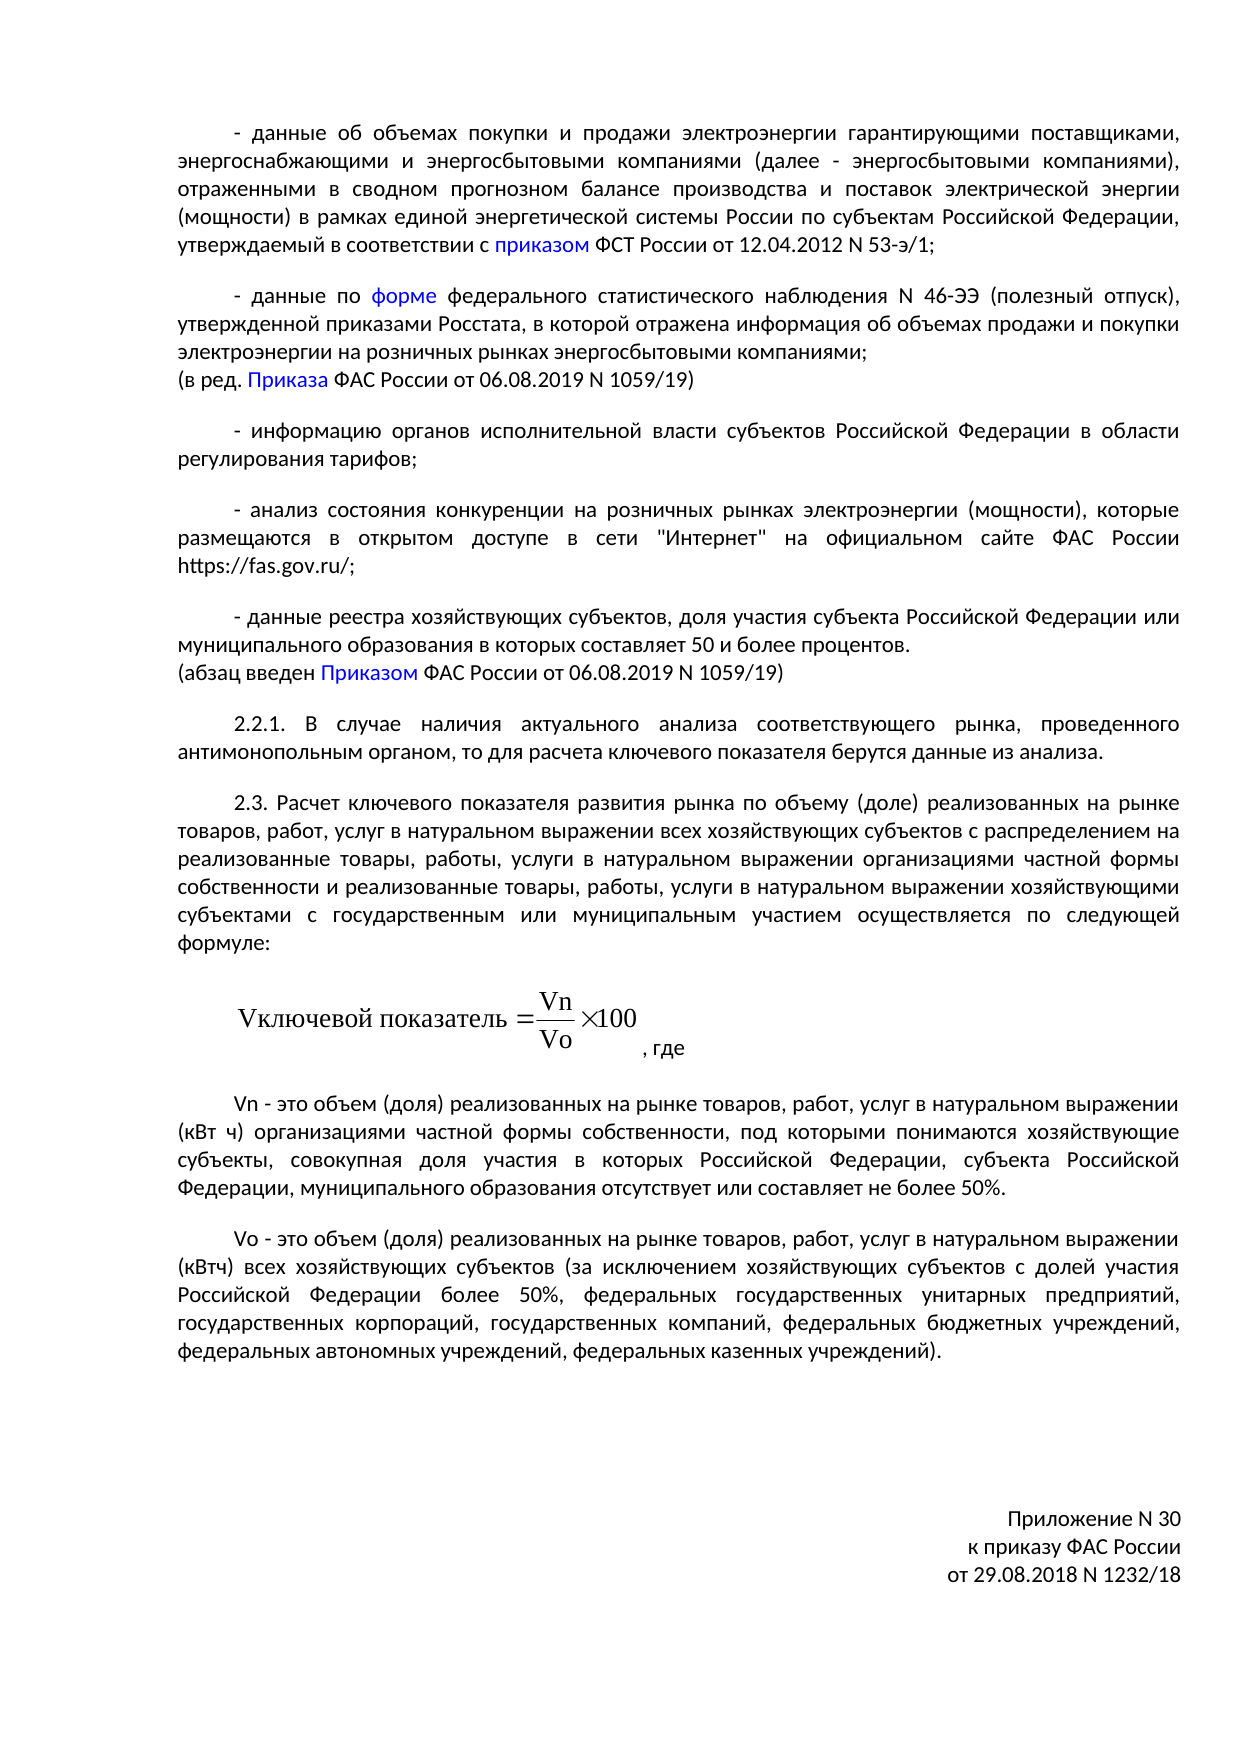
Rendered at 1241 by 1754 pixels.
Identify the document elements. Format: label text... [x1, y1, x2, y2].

text (абзац введен Приказом ФАС России от 06.08.2019 N 1059/19) [177, 658, 1181, 686]
text Vo - это объем (доля) реализованных на рынке товаров, работ, услуг в натуральном выражении (кВтч) всех хозяйствующих субъектов (за исключением хозяйствующих субъектов с долей участия Российской Федерации более 50%, федеральных государственных унитарных предприятий, государственных корпораций, государственных компаний, федеральных бюджетных учреждений, федеральных автономных учреждений, федеральных казенных учреждений). [177, 1224, 1181, 1364]
text - данные реестра хозяйствующих субъектов, доля участия субъекта Российской Федерации или муниципального образования в которых составляет 50 и более процентов. [177, 602, 1181, 658]
text - данные об объемах покупки и продажи электроэнергии гарантирующими поставщиками, энергоснабжающими и энергосбытовыми компаниями (далее - энергосбытовыми компаниями), отраженными в сводном прогнозном балансе производства и поставок электрической энергии (мощности) в рамках единой энергетической системы России по субъектам Российской Федерации, утверждаемый в соответствии с приказом ФСТ России от 12.04.2012 N 53-э/1; [177, 118, 1181, 258]
text - данные по форме федерального статистического наблюдения N 46-ЭЭ (полезный отпуск), утвержденной приказами Росстата, в которой отражена информация об объемах продажи и покупки электроэнергии на розничных рынках энергосбытовыми компаниями; [177, 281, 1181, 365]
text , где [177, 984, 1181, 1061]
text к приказу ФАС России [177, 1532, 1181, 1560]
text Vn - это объем (доля) реализованных на рынке товаров, работ, услуг в натуральном выражении (кВт ч) организациями частной формы собственности, под которыми понимаются хозяйствующие субъекты, совокупная доля участия в которых Российской Федерации, субъекта Российской Федерации, муниципального образования отсутствует или составляет не более 50%. [177, 1089, 1181, 1201]
text от 29.08.2018 N 1232/18 [177, 1560, 1181, 1588]
text Приложение N 30 [177, 1504, 1181, 1532]
text 2.2.1. В случае наличия актуального анализа соответствующего рынка, проведенного антимонопольным органом, то для расчета ключевого показателя берутся данные из анализа. [177, 709, 1181, 765]
text - информацию органов исполнительной власти субъектов Российской Федерации в области регулирования тарифов; [177, 416, 1181, 472]
text - анализ состояния конкуренции на розничных рынках электроэнергии (мощности), которые размещаются в открытом доступе в сети "Интернет" на официальном сайте ФАС России https://fas.gov.ru/; [177, 495, 1181, 579]
text (в ред. Приказа ФАС России от 06.08.2019 N 1059/19) [177, 365, 1181, 393]
text 2.3. Расчет ключевого показателя развития рынка по объему (доле) реализованных на рынке товаров, работ, услуг в натуральном выражении всех хозяйствующих субъектов с распределением на реализованные товары, работы, услуги в натуральном выражении организациями частной формы собственности и реализованные товары, работы, услуги в натуральном выражении хозяйствующими субъектами с государственным или муниципальным участием осуществляется по следующей формуле: [177, 788, 1181, 956]
